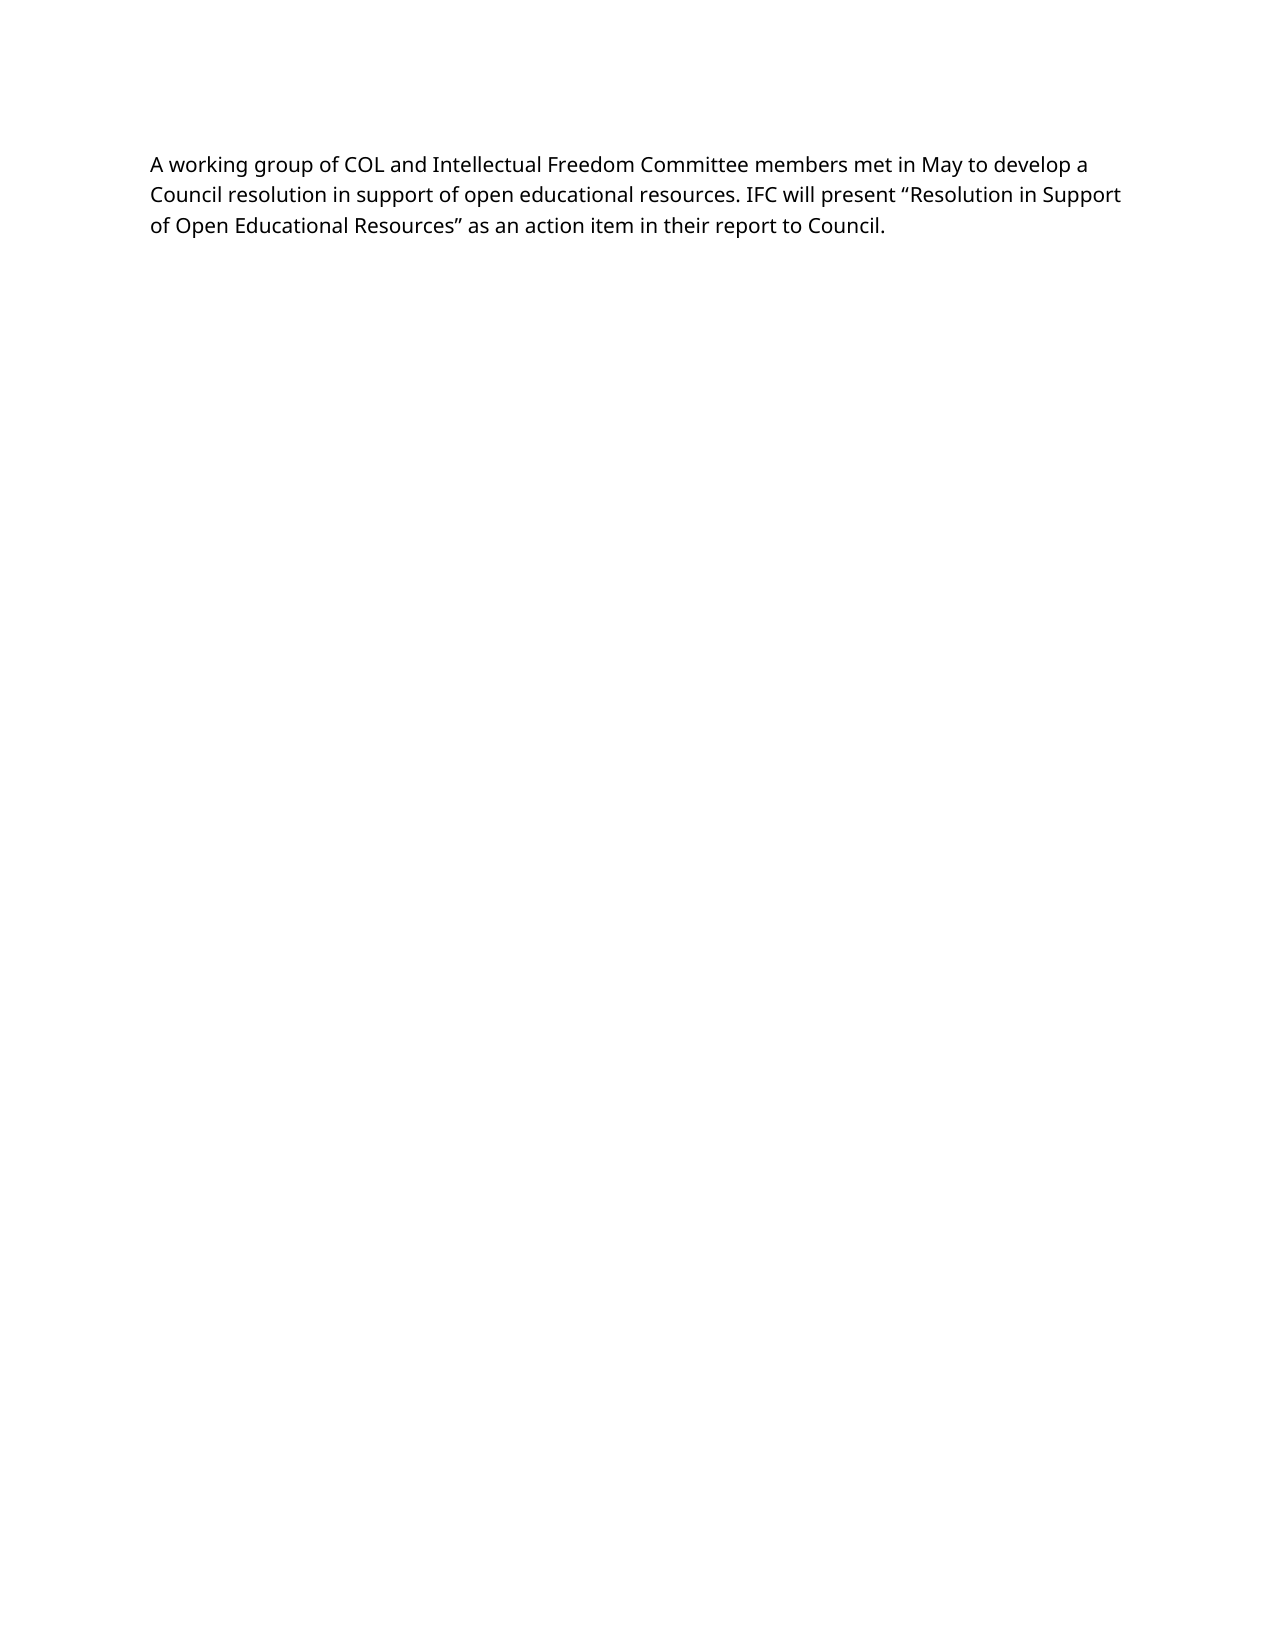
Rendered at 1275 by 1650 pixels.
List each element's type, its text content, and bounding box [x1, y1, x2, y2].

text A working group of COL and Intellectual Freedom Committee members met in May to develop a Council resolution in support of open educational resources. IFC will present “Resolution in Support of Open Educational Resources” as an action item in their report to Council. [150, 150, 1125, 240]
